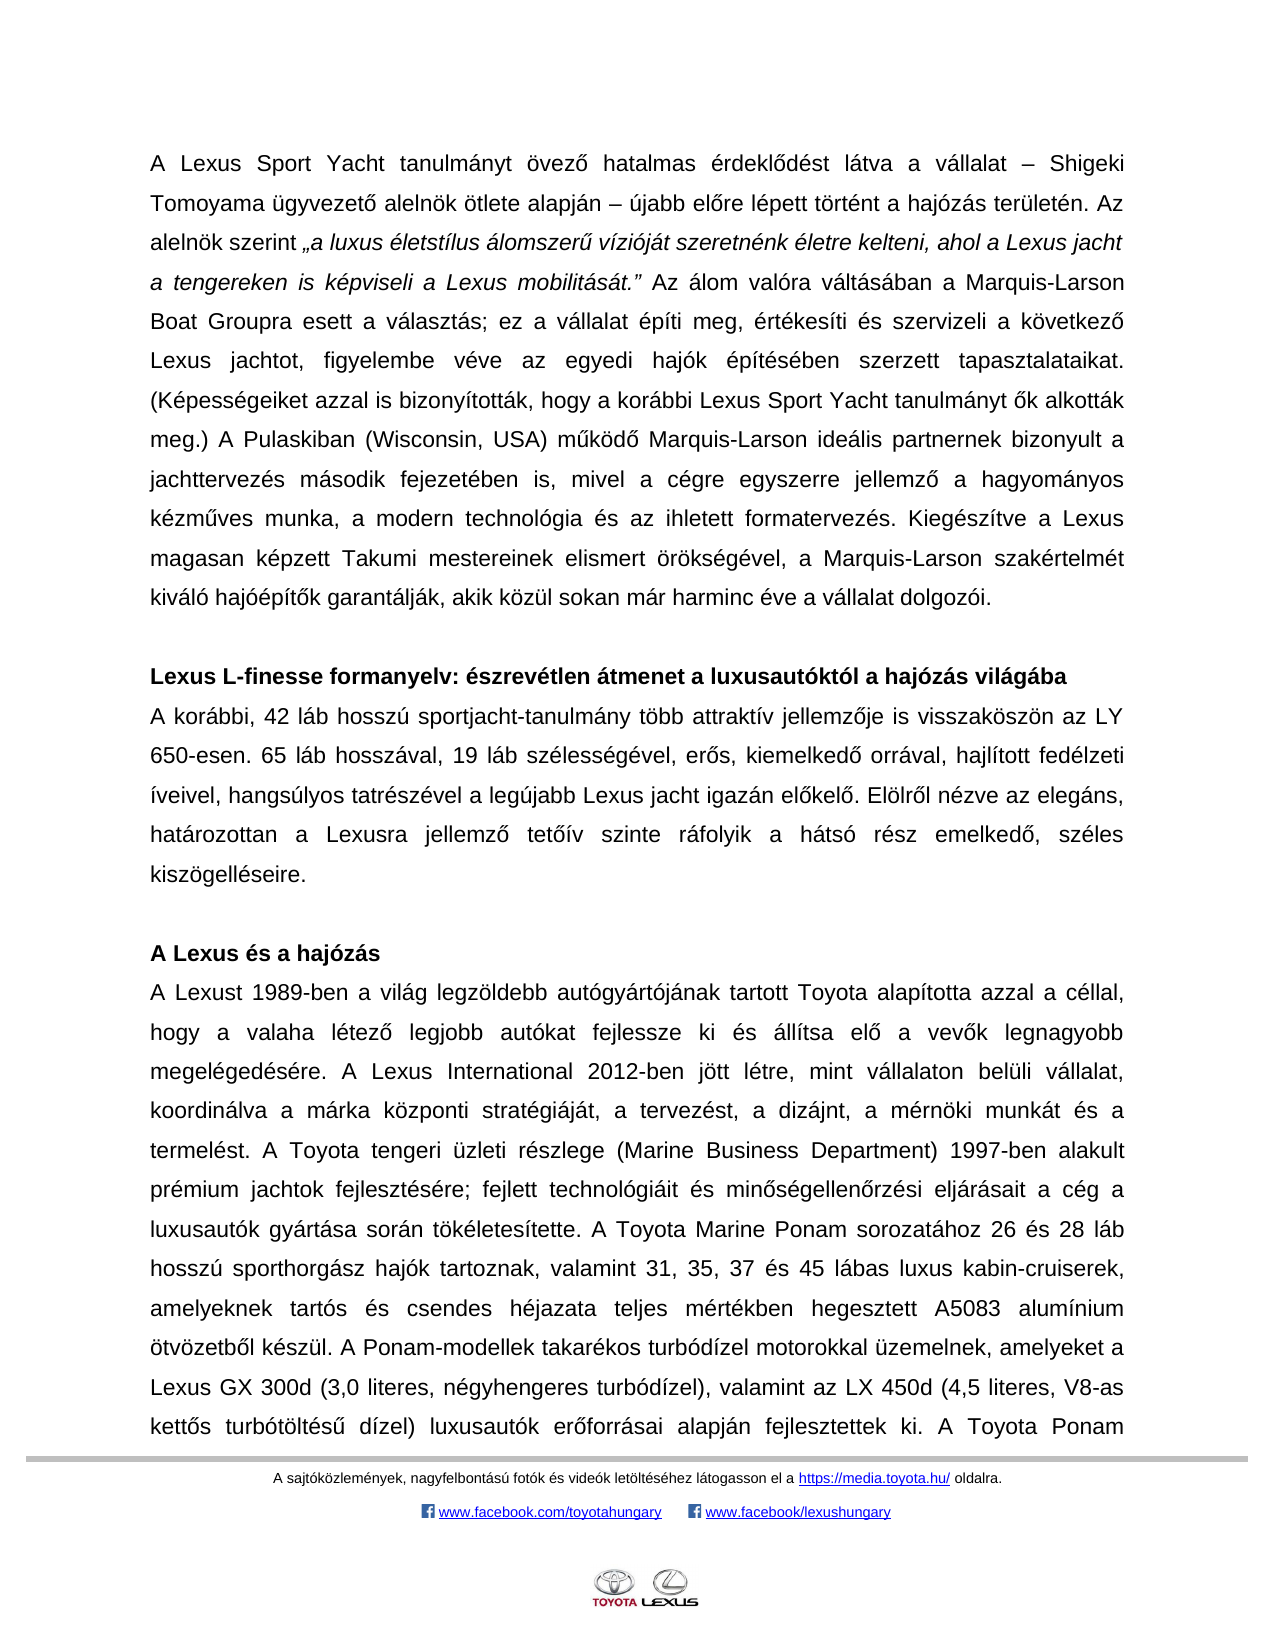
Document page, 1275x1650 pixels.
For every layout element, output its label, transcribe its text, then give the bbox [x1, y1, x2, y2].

picture [421, 1504, 435, 1518]
text A Lexus és a hajózás [150, 939, 1125, 966]
picture [590, 1564, 699, 1608]
text A korábbi, 42 láb hosszú sportjacht-tanulmány több attraktív jellemzője is visszaköszön az LY 650-esen. 65 láb hosszával, 19 láb szélességével, erős, kiemelkedő orrával, hajlított fedélzeti íveivel, hangsúlyos tatrészével a legújabb Lexus jacht igazán előkelő. Elölről nézve az elegáns, határozottan a Lexusra jellemző tetőív szinte ráfolyik a hátsó rész emelkedő, széles kiszögelléseire. [150, 703, 1125, 887]
picture [688, 1504, 702, 1518]
text Lexus L-finesse formanyelv: észrevétlen átmenet a luxusautóktól a hajózás világába [150, 663, 1125, 689]
text A Lexus Sport Yacht tanulmányt övező hatalmas érdeklődést látva a vállalat – Shigeki Tomoyama ügyvezető alelnök ötlete alapján – újabb előre lépett történt a hajózás területén. Az alelnök szerint „a luxus életstílus álomszerű vízióját szeretnénk életre kelteni, ahol a Lexus jacht a tengereken is képviseli a Lexus mobilitását.” Az álom valóra váltásában a Marquis-Larson Boat Groupra esett a választás; ez a vállalat építi meg, értékesíti és szervizeli a következő Lexus jachtot, figyelembe véve az egyedi hajók építésében szerzett tapasztalataikat. (Képességeiket azzal is bizonyították, hogy a korábbi Lexus Sport Yacht tanulmányt ők alkották meg.) A Pulaskiban (Wisconsin, USA) működő Marquis-Larson ideális partnernek bizonyult a jachttervezés második fejezetében is, mivel a cégre egyszerre jellemző a hagyományos kézműves munka, a modern technológia és az ihletett formatervezés. Kiegészítve a Lexus magasan képzett Takumi mestereinek elismert örökségével, a Marquis-Larson szakértelmét kiváló hajóépítők garantálják, akik közül sokan már harminc éve a vállalat dolgozói. [150, 150, 1125, 611]
